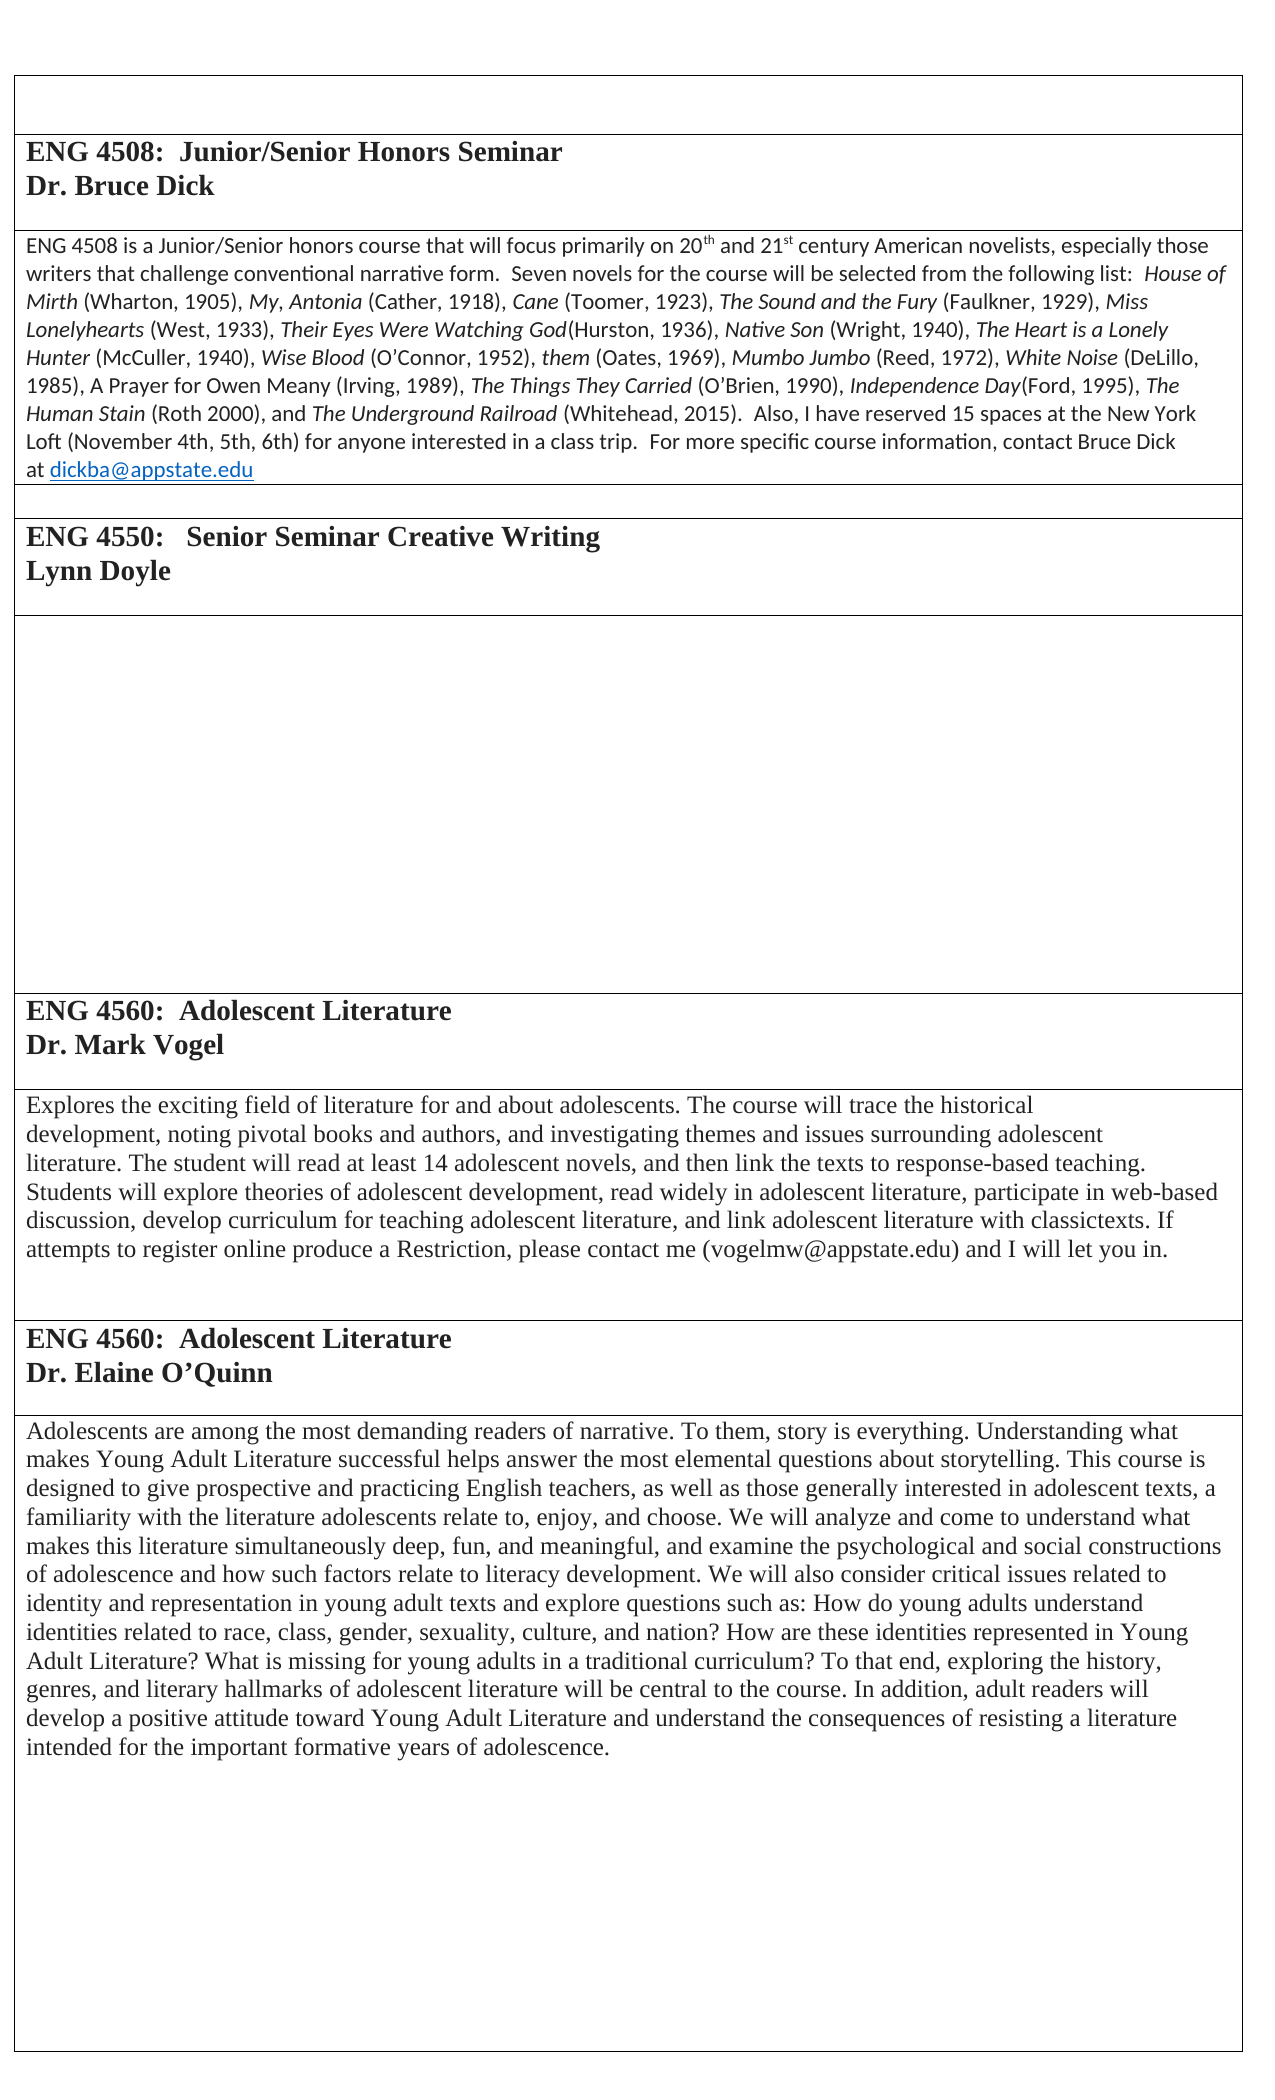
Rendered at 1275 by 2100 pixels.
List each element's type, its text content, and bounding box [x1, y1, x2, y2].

table_cell [15, 485, 26, 518]
table_cell [1231, 76, 1242, 133]
table_cell ENG 4508: Junior/Senior Honors Seminar Dr. Bruce Dick [15, 135, 1242, 230]
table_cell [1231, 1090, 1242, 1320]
table_cell ENG 4508 is a Junior/Senior honors course that will focus primarily on 20th and 21st century American novelists, especially those writers that challenge conventional narrative form. Seven novels for the course will be selected from the following list: House of Mirth (Wharton, 1905), My, Antonia (Cather, 1918), Cane (Toomer, 1923), The Sound and the Fury (Faulkner, 1929), Miss Lonelyhearts (West, 1933), Their Eyes Were Watching God(Hurston, 1936), Native Son (Wright, 1940), The Heart is a Lonely Hunter (McCuller, 1940), Wise Blood (O’Connor, 1952), them (Oates, 1969), Mumbo Jumbo (Reed, 1972), White Noise (DeLillo, 1985), A Prayer for Owen Meany (Irving, 1989), The Things They Carried (O’Brien, 1990), Independence Day(Ford, 1995), The Human Stain (Roth 2000), and The Underground Railroad (Whitehead, 2015). Also, I have reserved 15 spaces at the New York Loft (November 4th, 5th, 6th) for anyone interested in a class trip. For more specific course information, contact Bruce Dick at dickba@appstate.edu [15, 231, 1242, 484]
table_cell [15, 76, 26, 133]
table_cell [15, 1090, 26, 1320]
table_cell ENG 4560: Adolescent Literature Dr. Elaine O’Quinn [15, 1321, 1242, 1415]
table_cell ENG 4550: Senior Seminar Creative Writing Lynn Doyle [15, 519, 1242, 615]
table_cell [1231, 485, 1242, 518]
table_cell [15, 616, 1242, 992]
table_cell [15, 1416, 1242, 2051]
